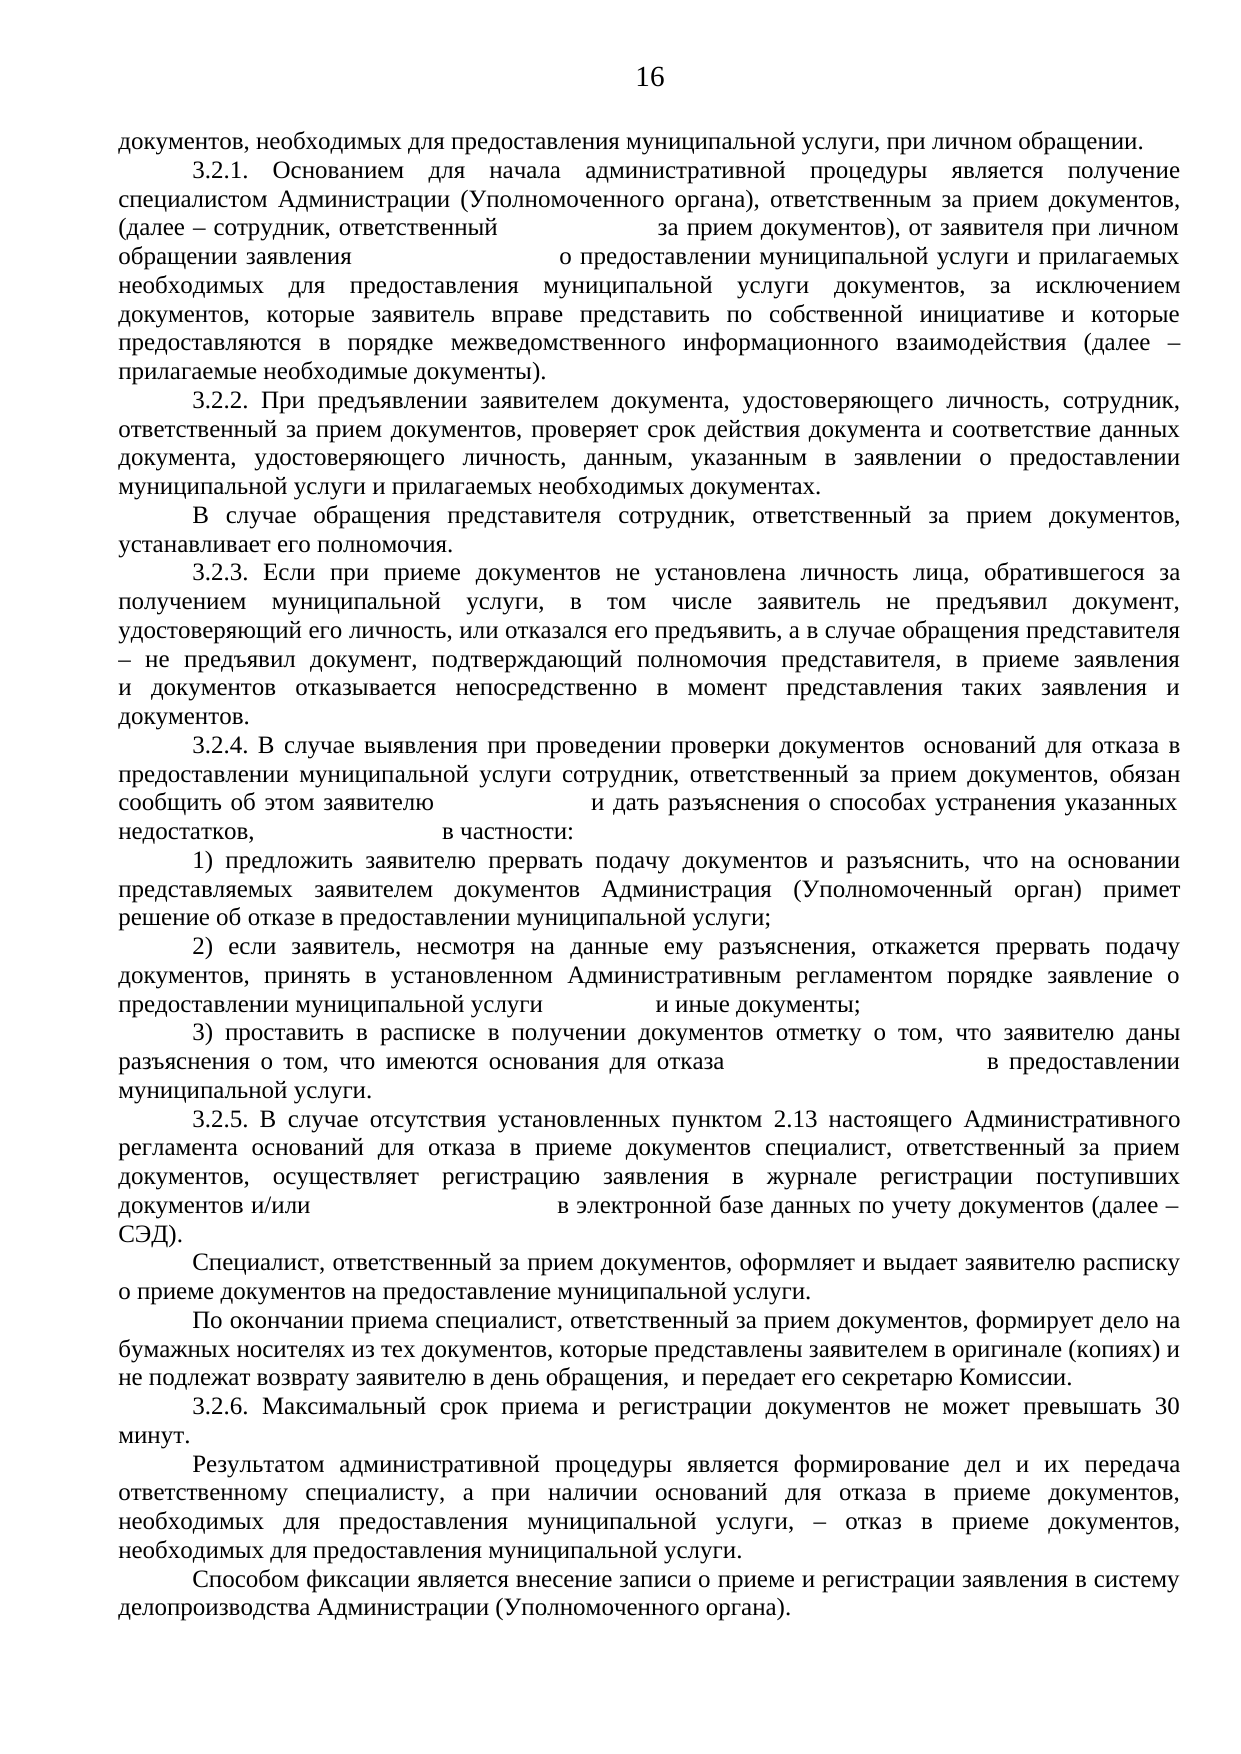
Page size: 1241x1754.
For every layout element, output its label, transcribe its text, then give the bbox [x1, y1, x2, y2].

text 3.2.1. Основанием для начала административной процедуры является получение специалистом Администрации (Уполномоченного органа), ответственным за прием документов, (далее – сотрудник, ответственный за прием документов), от заявителя при личном обращении заявления о предоставлении муниципальной услуги и прилагаемых необходимых для предоставления муниципальной услуги документов, за исключением документов, которые заявитель вправе представить по собственной инициативе и которые предоставляются в порядке межведомственного информационного взаимодействия (далее – прилагаемые необходимые документы). [118, 155, 1181, 385]
text 2) если заявитель, несмотря на данные ему разъяснения, откажется прервать подачу документов, принять в установленном Административным регламентом порядке заявление о предоставлении муниципальной услуги и иные документы; [118, 931, 1181, 1017]
text Специалист, ответственный за прием документов, оформляет и выдает заявителю расписку о приеме документов на предоставление муниципальной услуги. [118, 1247, 1181, 1305]
text 3) проставить в расписке в получении документов отметку о том, что заявителю даны разъяснения о том, что имеются основания для отказа в предоставлении муниципальной услуги. [118, 1017, 1181, 1104]
text В случае обращения представителя сотрудник, ответственный за прием документов, устанавливает его полномочия. [118, 500, 1181, 557]
text Способом фиксации является внесение записи о приеме и регистрации заявления в систему делопроизводства Администрации (Уполномоченного органа). [118, 1564, 1181, 1621]
text 3.2.6. Максимальный срок приема и регистрации документов не может превышать 30 минут. [118, 1391, 1181, 1449]
text 3.2.3. Если при приеме документов не установлена личность лица, обратившегося за получением муниципальной услуги, в том числе заявитель не предъявил документ, удостоверяющий его личность, или отказался его предъявить, а в случае обращения представителя – не предъявил документ, подтверждающий полномочия представителя, в приеме заявления и документов отказывается непосредственно в момент представления таких заявления и документов. [118, 557, 1181, 730]
text 3.2.2. При предъявлении заявителем документа, удостоверяющего личность, сотрудник, ответственный за прием документов, проверяет срок действия документа и соответствие данных документа, удостоверяющего личность, данным, указанным в заявлении о предоставлении муниципальной услуги и прилагаемых необходимых документах. [118, 385, 1181, 500]
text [118, 126, 1181, 155]
text Результатом административной процедуры является формирование дел и их передача ответственному специалисту, а при наличии оснований для отказа в приеме документов, необходимых для предоставления муниципальной услуги, – отказ в приеме документов, необходимых для предоставления муниципальной услуги. [118, 1449, 1181, 1564]
text 1) предложить заявителю прервать подачу документов и разъяснить, что на основании представляемых заявителем документов Администрация (Уполномоченный орган) примет решение об отказе в предоставлении муниципальной услуги; [118, 845, 1181, 931]
text 3.2.5. В случае отсутствия установленных пунктом 2.13 настоящего Административного регламента оснований для отказа в приеме документов специалист, ответственный за прием документов, осуществляет регистрацию заявления в журнале регистрации поступивших документов и/или в электронной базе данных по учету документов (далее – СЭД). [118, 1104, 1181, 1247]
text По окончании приема специалист, ответственный за прием документов, формирует дело на бумажных носителях из тех документов, которые представлены заявителем в оригинале (копиях) и не подлежат возврату заявителю в день обращения, и передает его секретарю Комиссии. [118, 1305, 1181, 1391]
text 3.2.4. В случае выявления при проведении проверки документов оснований для отказа в предоставлении муниципальной услуги сотрудник, ответственный за прием документов, обязан сообщить об этом заявителю и дать разъяснения о способах устранения указанных недостатков, в частности: [118, 730, 1181, 845]
